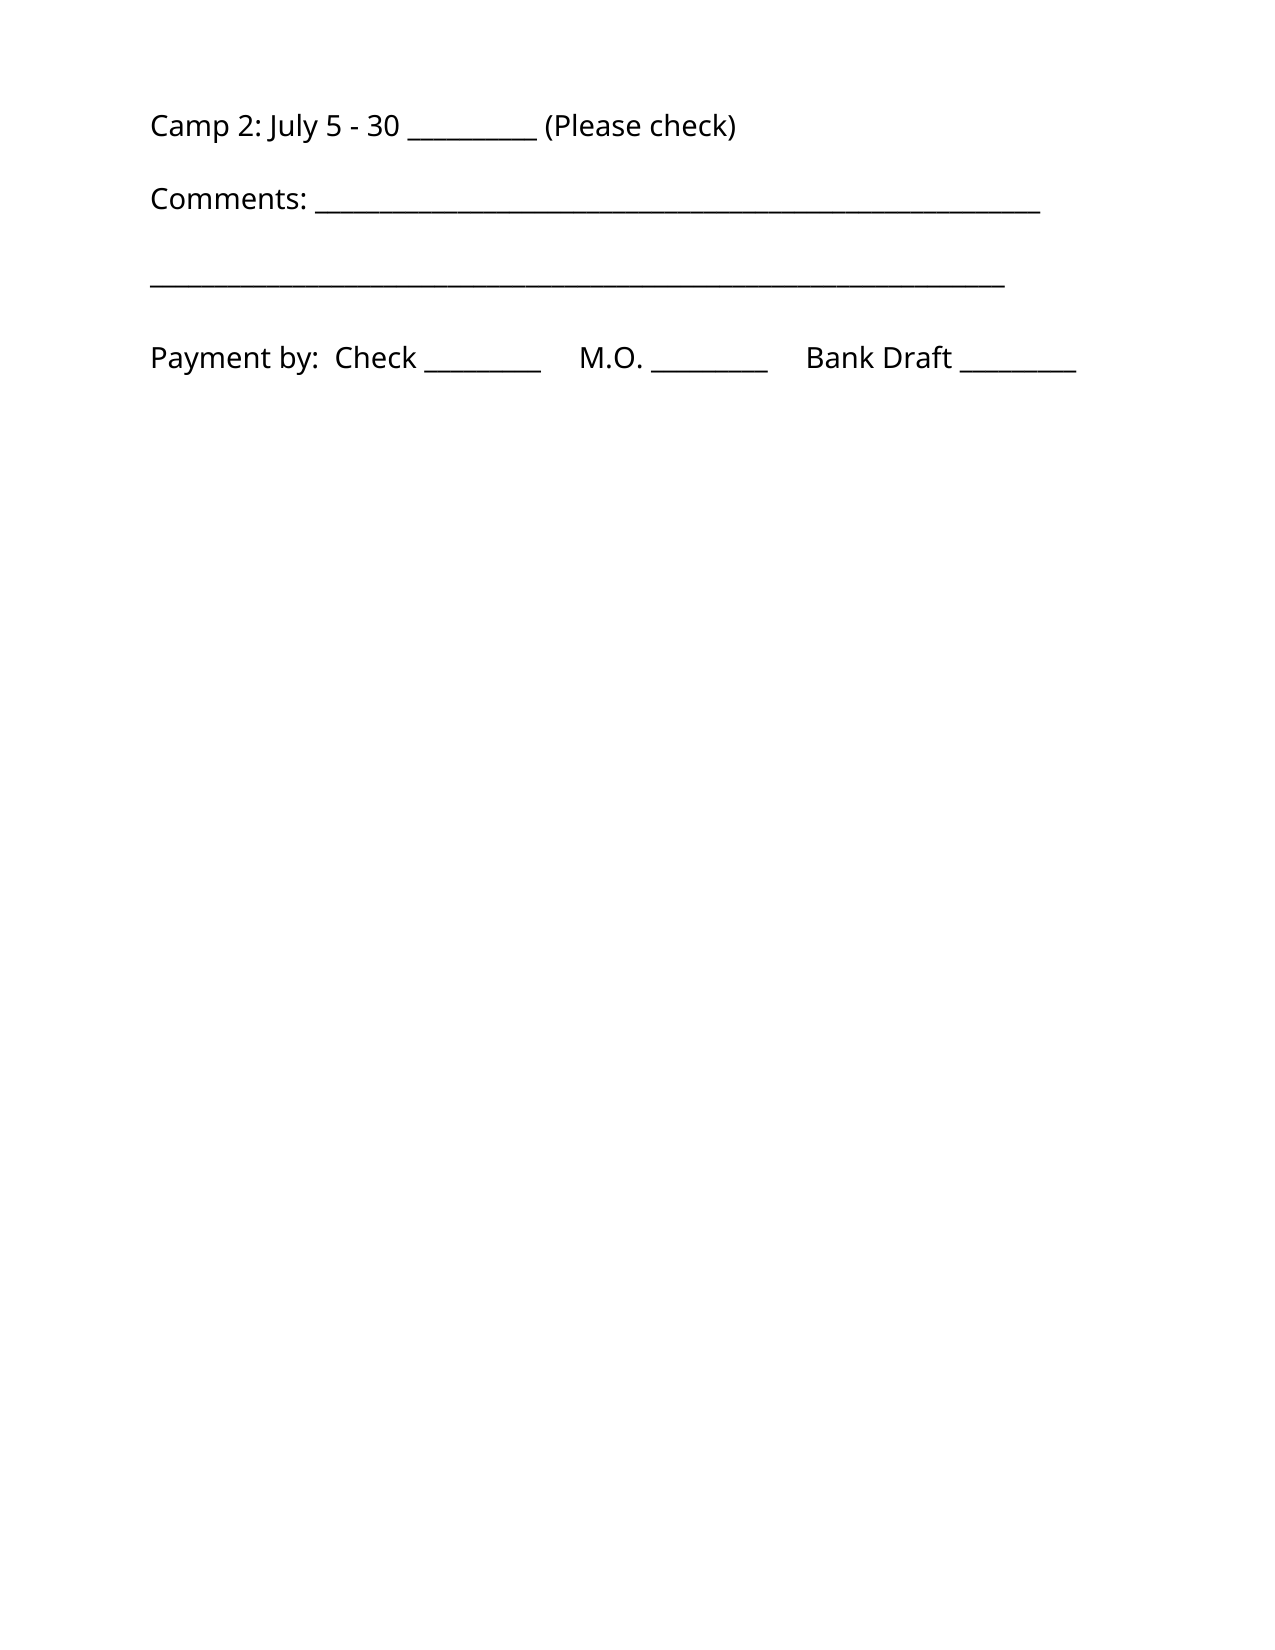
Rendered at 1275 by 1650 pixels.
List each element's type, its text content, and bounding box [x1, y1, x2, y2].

text __________________________________________________________________ [150, 252, 1125, 292]
text Camp 2: July 5 - 30 __________ (Please check) [150, 105, 1125, 145]
text Payment by: Check _________ M.O. _________ Bank Draft _________ [150, 337, 1125, 377]
text Comments: ________________________________________________________ [150, 178, 1125, 218]
